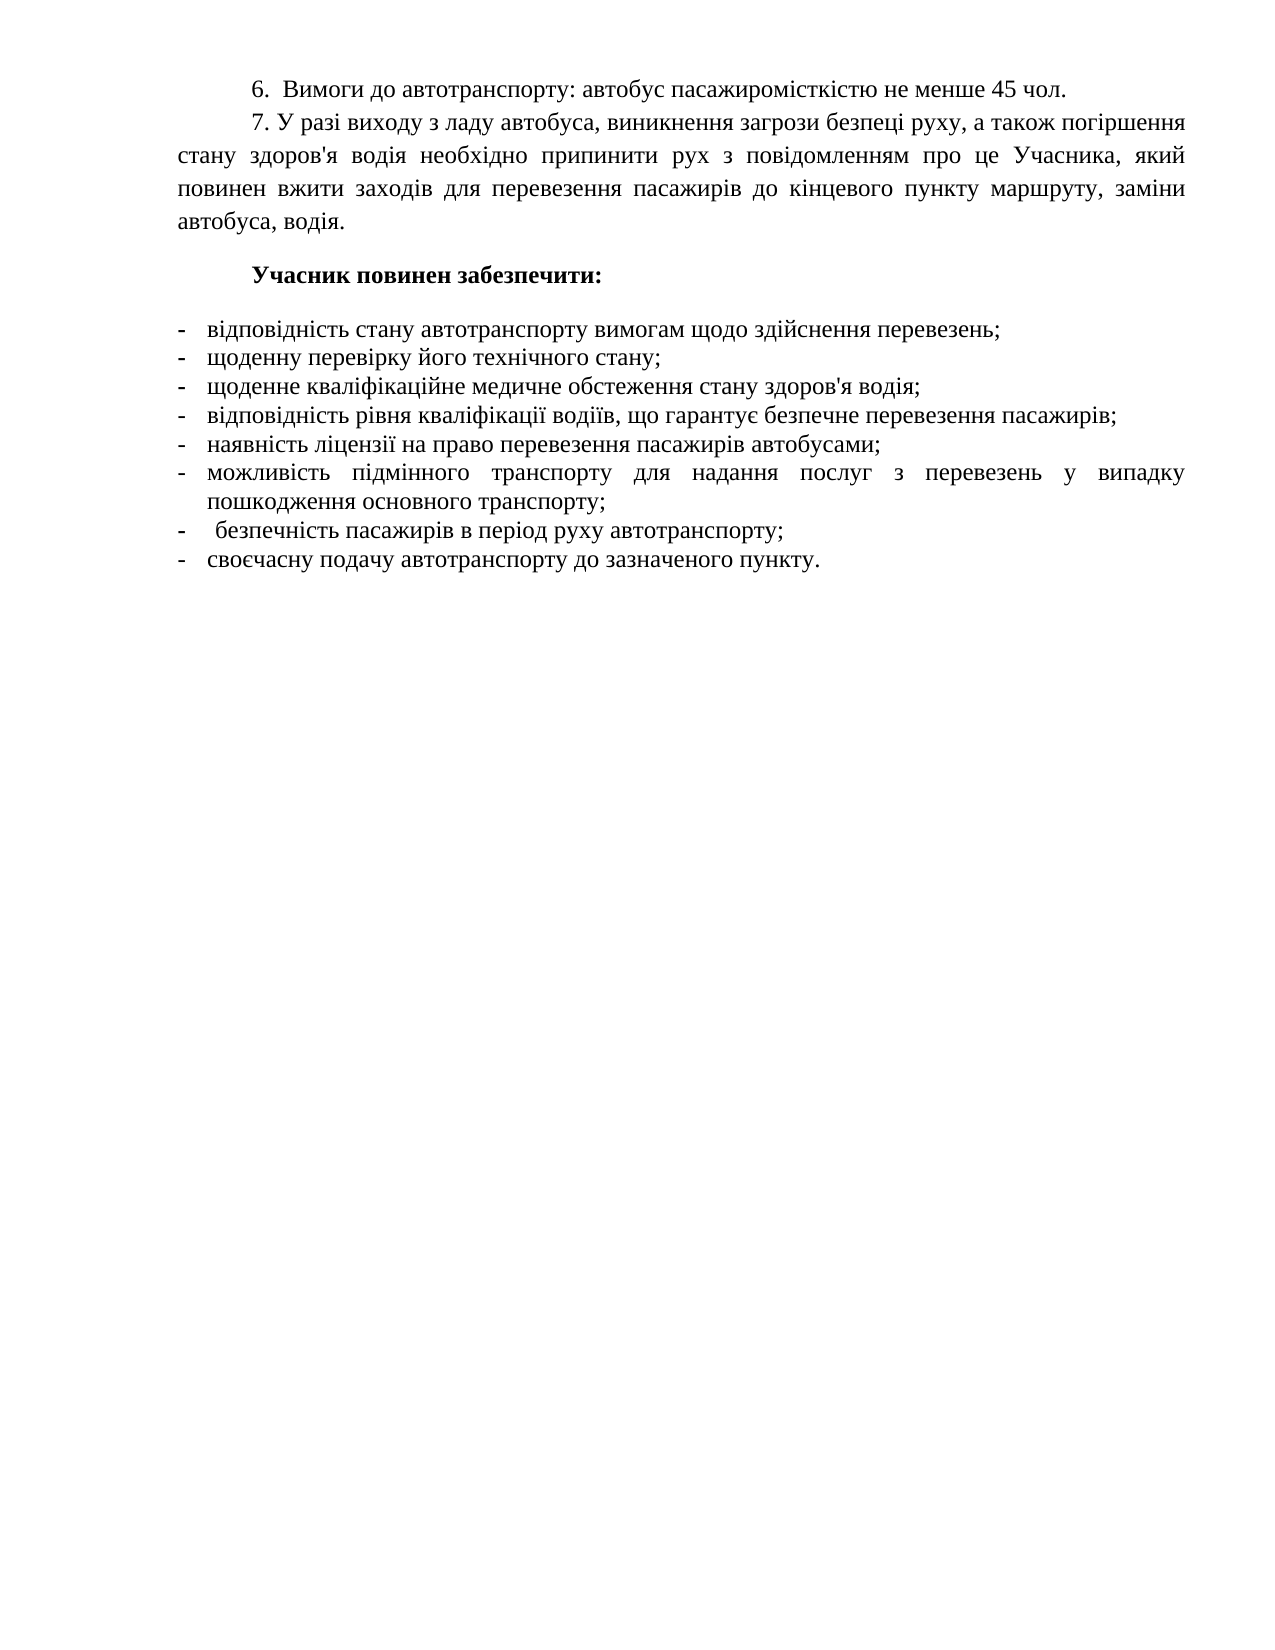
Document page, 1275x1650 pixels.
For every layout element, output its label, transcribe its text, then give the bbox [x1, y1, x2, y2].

list відповідність стану автотранспорту вимогам щодо здійснення перевезень; [177, 314, 1186, 342]
text 6. Вимоги до автотранспорту: автобус пасажиромісткістю не менше 45 чол. [177, 74, 1186, 103]
list щоденне кваліфікаційне медичне обстеження стану здоров'я водія; [177, 371, 1186, 400]
list щоденну перевірку його технічного стану; [177, 342, 1186, 371]
list безпечність пасажирів в період руху автотранспорту; [177, 515, 1186, 544]
list своєчасну подачу автотранспорту до зазначеного пункту. [177, 544, 1186, 572]
text Учасник повинен забезпечити: [177, 260, 1186, 288]
list можливість підмінного транспорту для надання послуг з перевезень у випадку пошкодження основного транспорту; [177, 457, 1186, 515]
text 7. У разі виходу з ладу автобуса, виникнення загрози безпеці руху, а також погіршення стану здоров'я водія необхідно припинити рух з повідомленням про це Учасника, який повинен вжити заходів для перевезення пасажирів до кінцевого пункту маршруту, заміни автобуса, водія. [177, 107, 1186, 235]
list відповідність рівня кваліфікації водіїв, що гарантує безпечне перевезення пасажирів; [177, 400, 1186, 429]
list наявність ліцензії на право перевезення пасажирів автобусами; [177, 429, 1186, 457]
